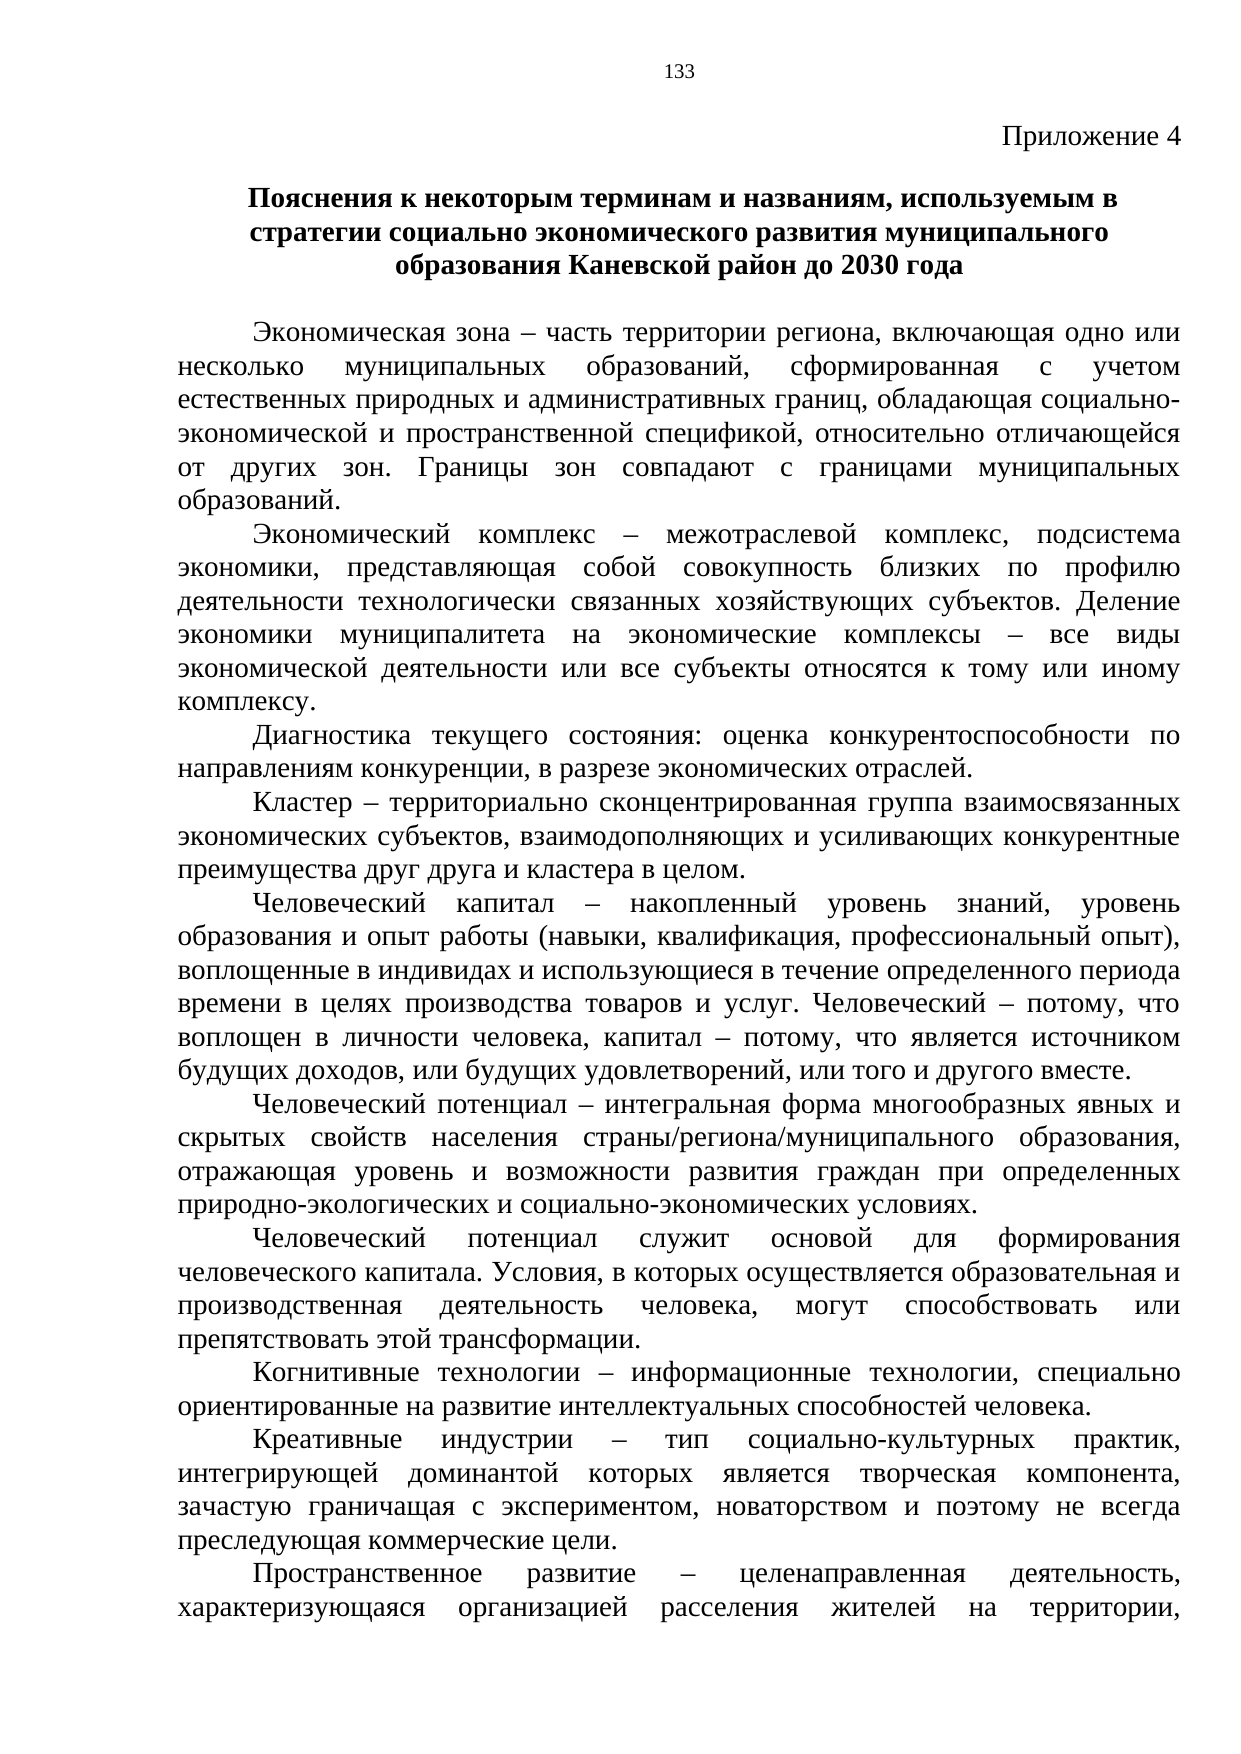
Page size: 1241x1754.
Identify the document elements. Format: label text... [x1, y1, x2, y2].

text Человеческий капитал – накопленный уровень знаний, уровень образования и опыт работы (навыки, квалификация, профессиональный опыт), воплощенные в индивидах и использующиеся в течение определенного периода времени в целях производства товаров и услуг. Человеческий – потому, что воплощен в личности человека, капитал – потому, что является источником будущих доходов, или будущих удовлетворений, или того и другого вместе. [177, 885, 1181, 1086]
text Человеческий потенциал служит основой для формирования человеческого капитала. Условия, в которых осуществляется образовательная и производственная деятельность человека, могут способствовать или препятствовать этой трансформации. [177, 1220, 1181, 1354]
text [177, 1556, 1181, 1623]
text Экономическая зона – часть территории региона, включающая одно или несколько муниципальных образований, сформированная с учетом естественных природных и административных границ, обладающая социально-экономической и пространственной спецификой, относительно отличающейся от других зон. Границы зон совпадают с границами муниципальных образований. [177, 314, 1181, 516]
text Экономический комплекс – межотраслевой комплекс, подсистема экономики, представляющая собой совокупность близких по профилю деятельности технологически связанных хозяйствующих субъектов. Деление экономики муниципалитета на экономические комплексы – все виды экономической деятельности или все субъекты относятся к тому или иному комплексу. [177, 516, 1181, 717]
text Креативные индустрии – тип социально-культурных практик, интегрирующей доминантой которых является творческая компонента, зачастую граничащая с экспериментом, новаторством и поэтому не всегда преследующая коммерческие цели. [177, 1421, 1181, 1556]
text Кластер – территориально сконцентрированная группа взаимосвязанных экономических субъектов, взаимодополняющих и усиливающих конкурентные преимущества друг друга и кластера в целом. [177, 784, 1181, 885]
text Приложение 4 [177, 118, 1181, 152]
text Человеческий потенциал – интегральная форма многообразных явных и скрытых свойств населения страны/региона/муниципального образования, отражающая уровень и возможности развития граждан при определенных природно-экологических и социально-экономических условиях. [177, 1086, 1181, 1220]
text Диагностика текущего состояния: оценка конкурентоспособности по направлениям конкуренции, в разрезе экономических отраслей. [177, 717, 1181, 784]
text Когнитивные технологии – информационные технологии, специально ориентированные на развитие интеллектуальных способностей человека. [177, 1354, 1181, 1421]
text Пояснения к некоторым терминам и названиям, используемым в стратегии социально экономического развития муниципального образования Каневской район до 2030 года [177, 180, 1181, 281]
